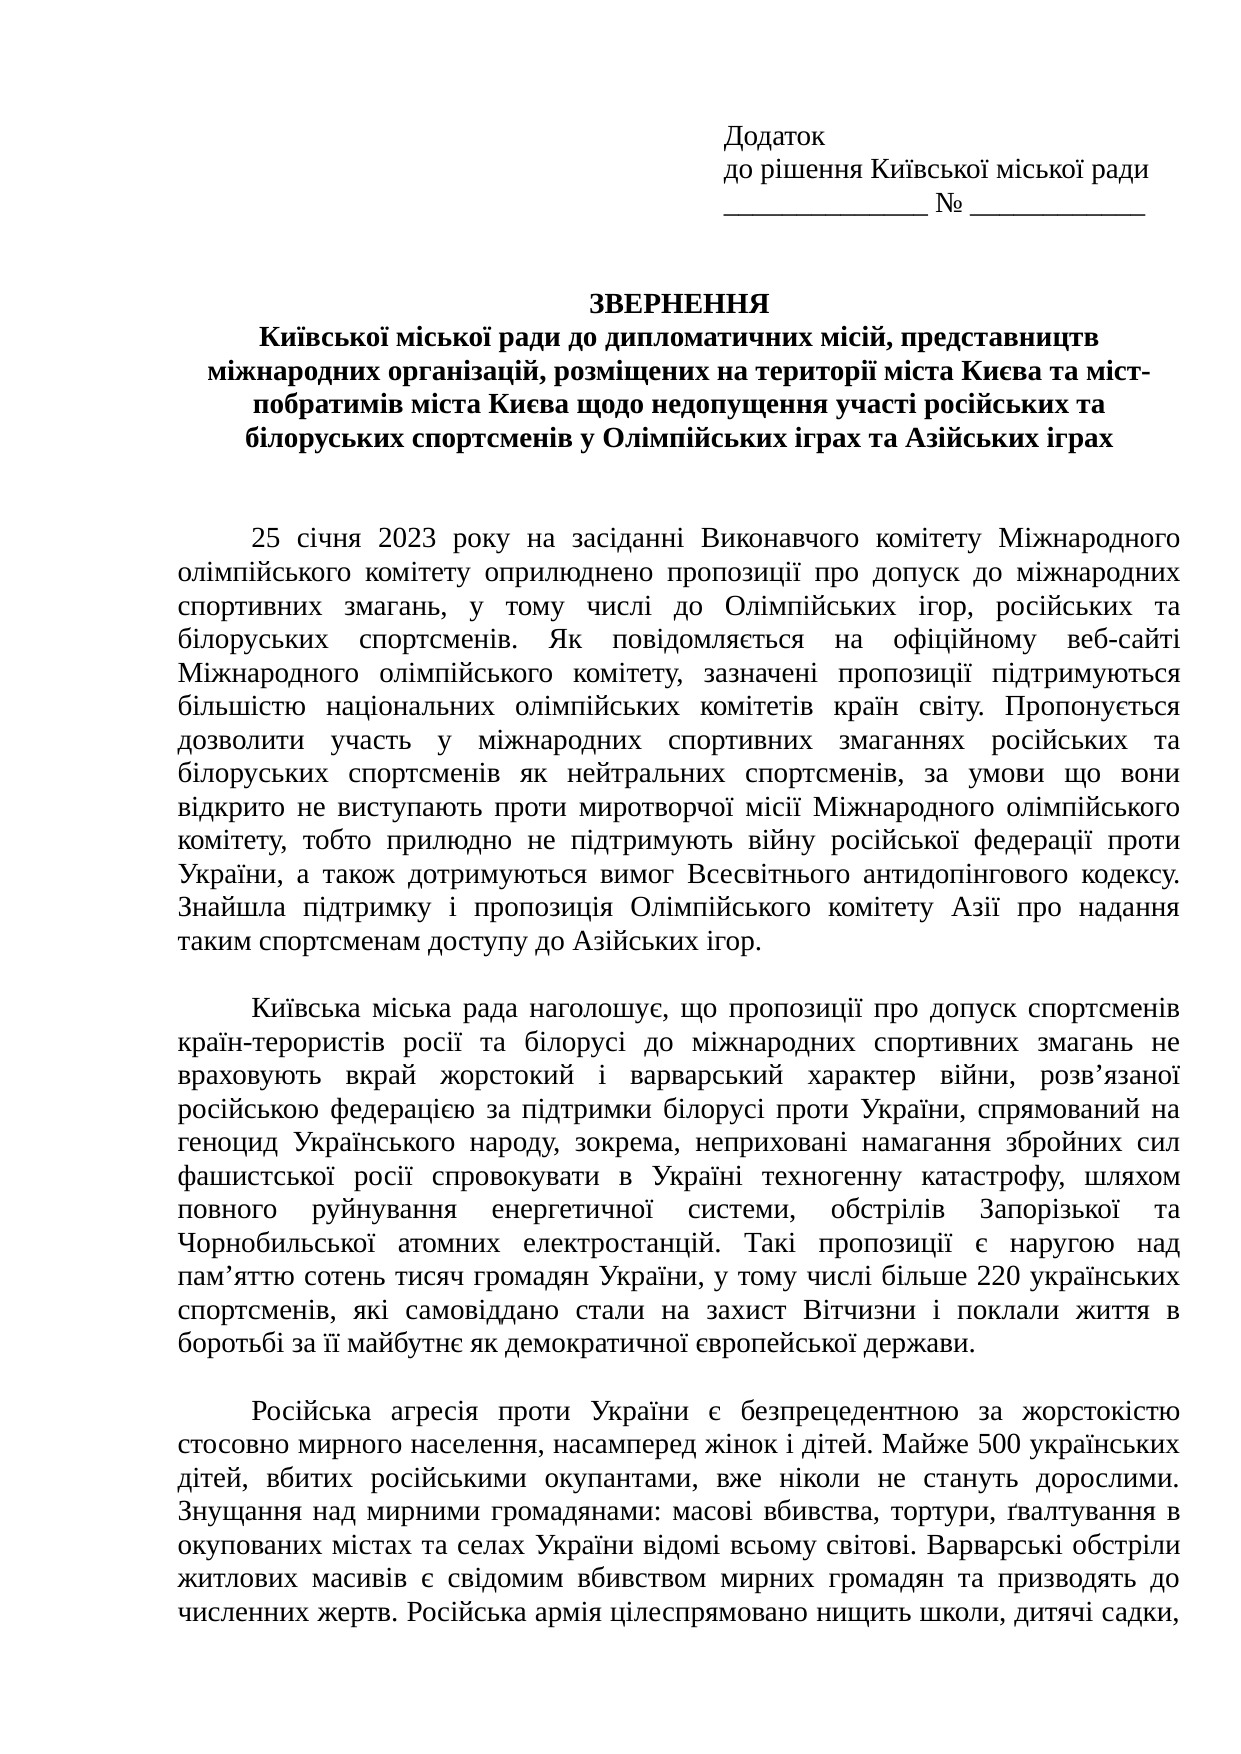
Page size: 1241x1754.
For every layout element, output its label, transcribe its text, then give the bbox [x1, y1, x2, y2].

text Київської міської ради до дипломатичних місій, представництв міжнародних організацій, розміщених на території міста Києва та міст-побратимів міста Києва щодо недопущення участі російських та білоруських спортсменів у Олімпійських іграх та Азійських іграх [177, 319, 1181, 453]
text 25 січня 2023 року на засіданні Виконавчого комітету Міжнародного олімпійського комітету оприлюднено пропозиції про допуск до міжнародних спортивних змагань, у тому числі до Олімпійських ігор, російських та білоруських спортсменів. Як повідомляється на офіційному веб-сайті Міжнародного олімпійського комітету, зазначені пропозиції підтримуються більшістю національних олімпійських комітетів країн світу. Пропонується дозволити участь у міжнародних спортивних змаганнях російських та білоруських спортсменів як нейтральних спортсменів, за умови що вони відкрито не виступають проти миротворчої місії Міжнародного олімпійського комітету, тобто прилюдно не підтримують війну російської федерації проти України, а також дотримуються вимог Всесвітнього антидопінгового кодексу. Знайшла підтримку і пропозиція Олімпійського комітету Азії про надання таким спортсменам доступу до Азійських ігор. [177, 521, 1181, 957]
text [177, 1393, 1181, 1627]
text ЗВЕРНЕННЯ [177, 286, 1181, 319]
text Додаток [723, 118, 1181, 152]
text ______________ № ____________ [723, 185, 1181, 219]
text до рішення Київської міської ради [723, 152, 1181, 185]
text Київська міська рада наголошує, що пропозиції про допуск спортсменів країн-терористів росії та білорусі до міжнародних спортивних змагань не враховують вкрай жорстокий і варварський характер війни, розв’язаної російською федерацією за підтримки білорусі проти України, спрямований на геноцид Українського народу, зокрема, неприховані намагання збройних сил фашистської росії спровокувати в Україні техногенну катастрофу, шляхом повного руйнування енергетичної системи, обстрілів Запорізької та Чорнобильської атомних електростанцій. Такі пропозиції є наругою над пам’яттю сотень тисяч громадян України, у тому числі більше 220 українських спортсменів, які самовіддано стали на захист Вітчизни і поклали життя в боротьбі за її майбутнє як демократичної європейської держави. [177, 990, 1181, 1359]
